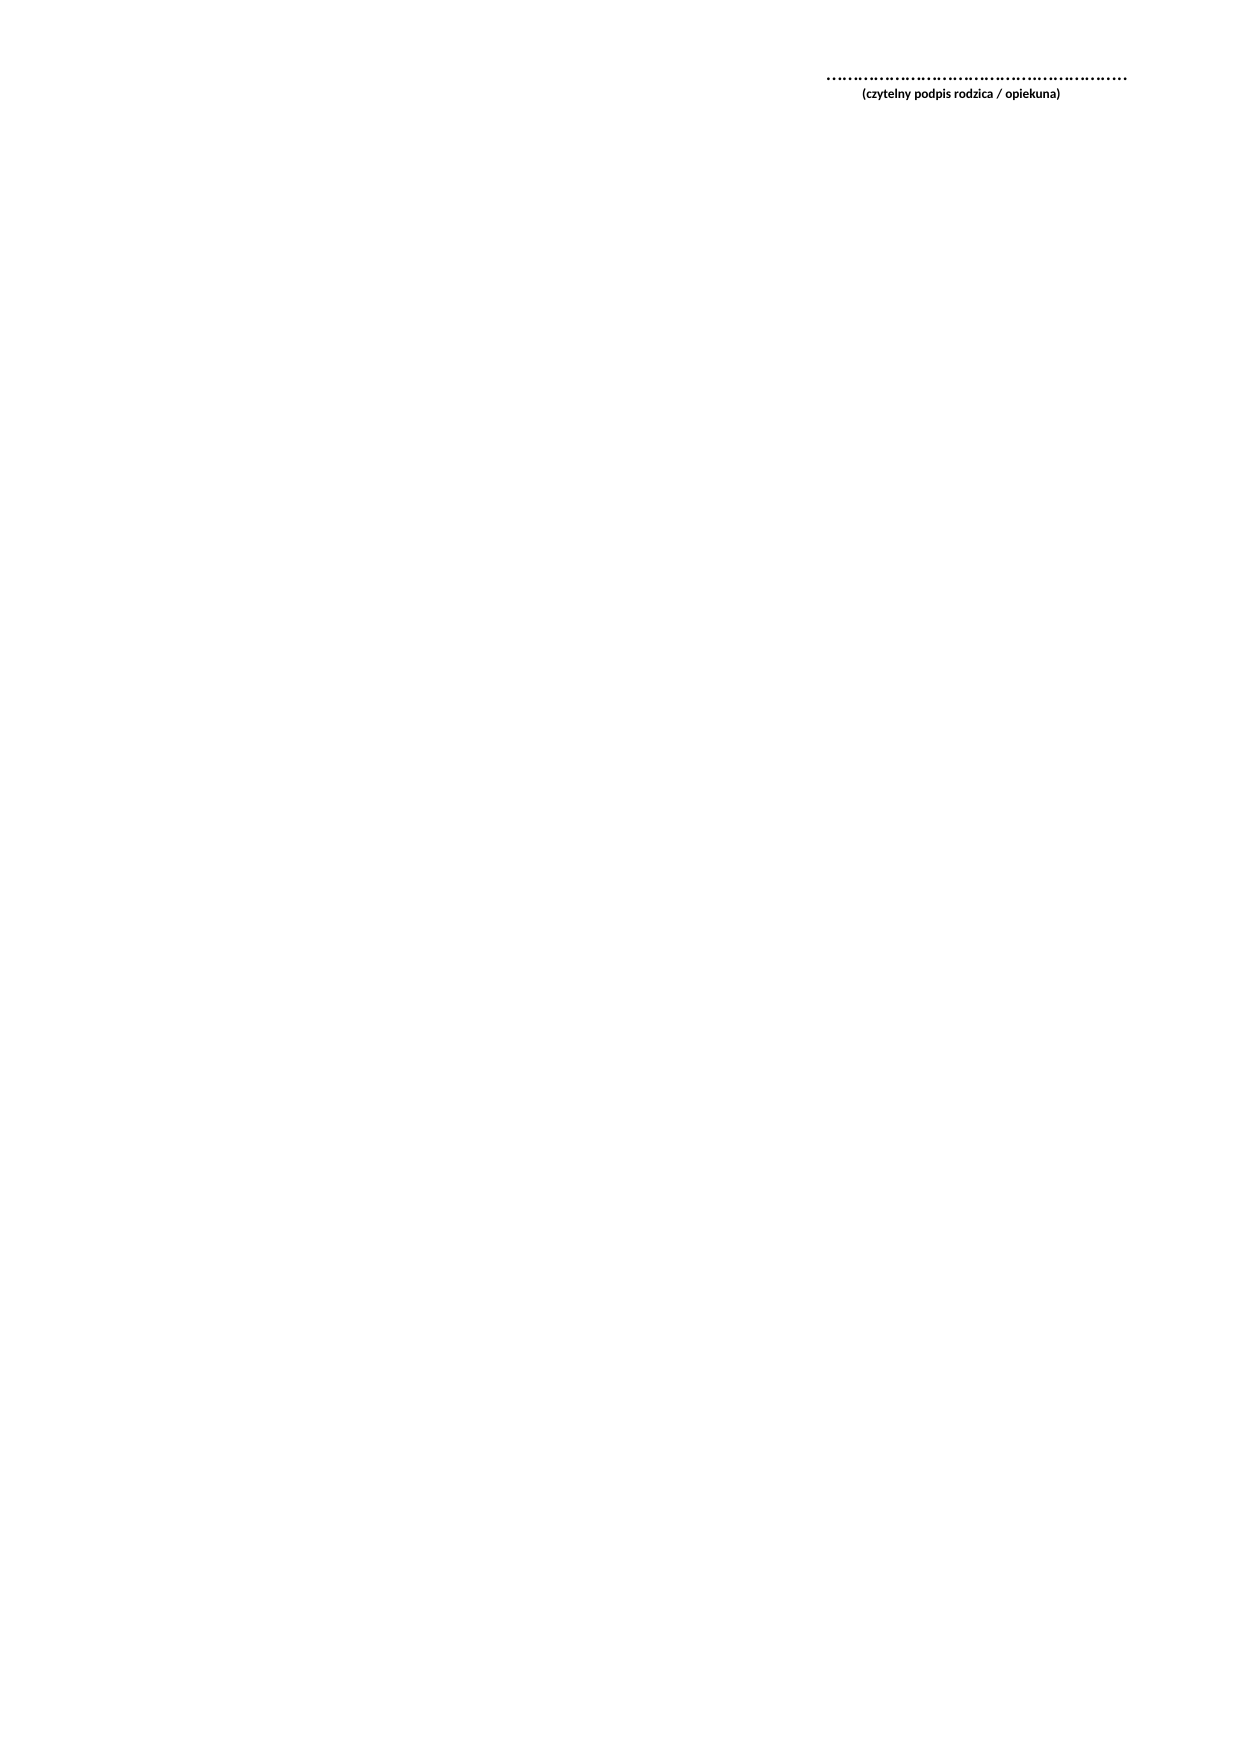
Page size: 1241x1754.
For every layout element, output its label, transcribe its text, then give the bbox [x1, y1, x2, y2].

text ………………………………….…………….. [89, 58, 1152, 86]
text (czytelny podpis rodzica / opiekuna) [89, 86, 1152, 114]
